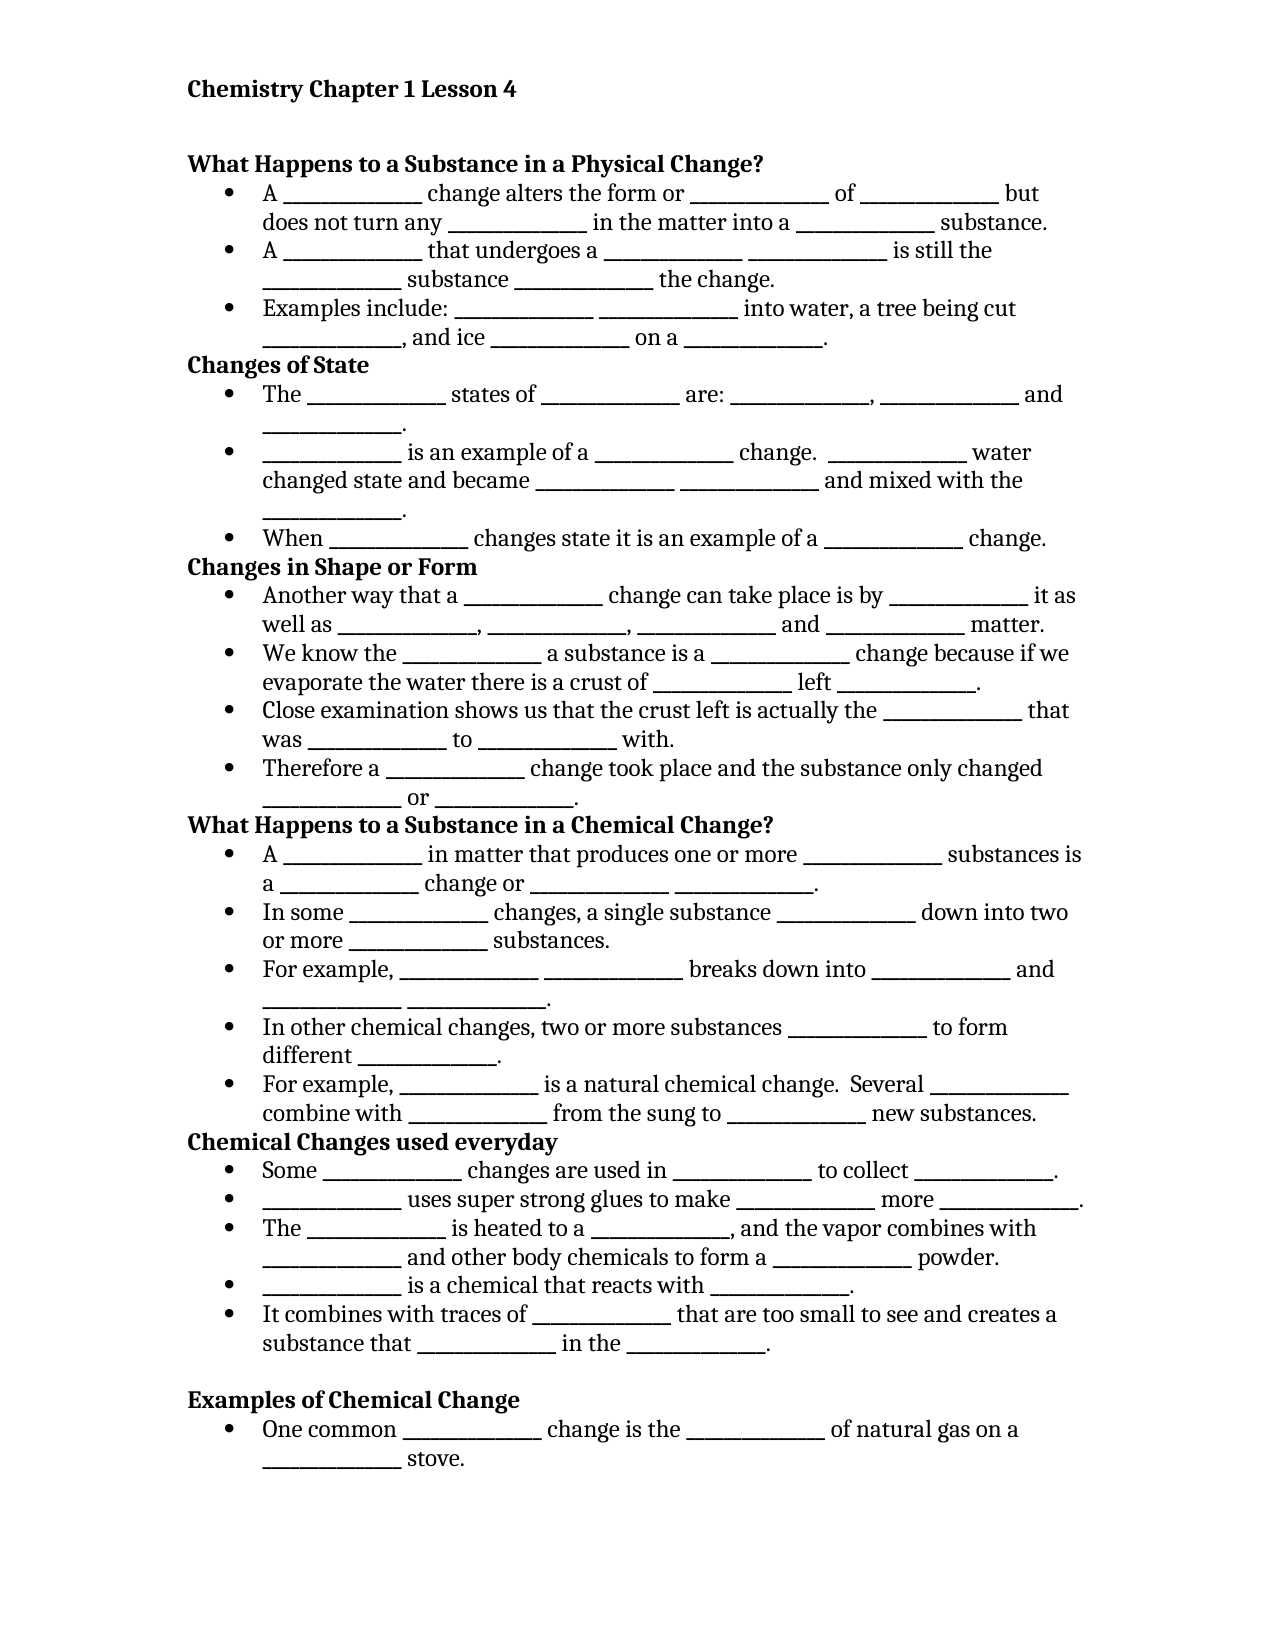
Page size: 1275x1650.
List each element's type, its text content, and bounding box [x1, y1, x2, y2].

list _______________ is an example of a _______________ change. _______________ water changed state and became _______________ _______________ and mixed with the _______________. [225, 437, 1087, 524]
list For example, _______________ _______________ breaks down into _______________ and _______________ _______________. [225, 955, 1087, 1012]
list When _______________ changes state it is an example of a _______________ change. [225, 524, 1087, 552]
list The _______________ states of _______________ are: _______________, _______________ and _______________. [225, 380, 1087, 437]
list One common _______________ change is the _______________ of natural gas on a _______________ stove. [225, 1415, 1087, 1472]
list _______________ is a chemical that reacts with _______________. [225, 1271, 1087, 1300]
list Another way that a _______________ change can take place is by _______________ it as well as _______________, _______________, _______________ and _______________ matter. [225, 581, 1087, 639]
list We know the _______________ a substance is a _______________ change because if we evaporate the water there is a crust of _______________ left _______________. [225, 639, 1087, 696]
list A _______________ change alters the form or _______________ of _______________ but does not turn any _______________ in the matter into a _______________ substance. [225, 179, 1087, 236]
list A _______________ that undergoes a _______________ _______________ is still the _______________ substance _______________ the change. [225, 236, 1087, 294]
text Chemical Changes used everyday [187, 1127, 1087, 1156]
text What Happens to a Substance in a Chemical Change? [187, 811, 1087, 840]
list Therefore a _______________ change took place and the substance only changed _______________ or _______________. [225, 754, 1087, 811]
list Examples include: _______________ _______________ into water, a tree being cut _______________, and ice _______________ on a _______________. [225, 294, 1087, 351]
text Changes of State [187, 351, 1087, 380]
list In other chemical changes, two or more substances _______________ to form different _______________. [225, 1012, 1087, 1070]
list Close examination shows us that the crust left is actually the _______________ that was _______________ to _______________ with. [225, 696, 1087, 754]
list Some _______________ changes are used in _______________ to collect _______________. [225, 1156, 1087, 1185]
text Changes in Shape or Form [187, 552, 1087, 581]
list For example, _______________ is a natural chemical change. Several _______________ combine with _______________ from the sung to _______________ new substances. [225, 1070, 1087, 1127]
list It combines with traces of _______________ that are too small to see and creates a substance that _______________ in the _______________. [225, 1300, 1087, 1357]
list In some _______________ changes, a single substance _______________ down into two or more _______________ substances. [225, 897, 1087, 955]
list _______________ uses super strong glues to make _______________ more _______________. [225, 1185, 1087, 1214]
list A _______________ in matter that produces one or more _______________ substances is a _______________ change or _______________ _______________. [225, 840, 1087, 897]
text Examples of Chemical Change [187, 1386, 1087, 1415]
text What Happens to a Substance in a Physical Change? [187, 150, 1087, 179]
list The _______________ is heated to a _______________, and the vapor combines with _______________ and other body chemicals to form a _______________ powder. [225, 1214, 1087, 1271]
